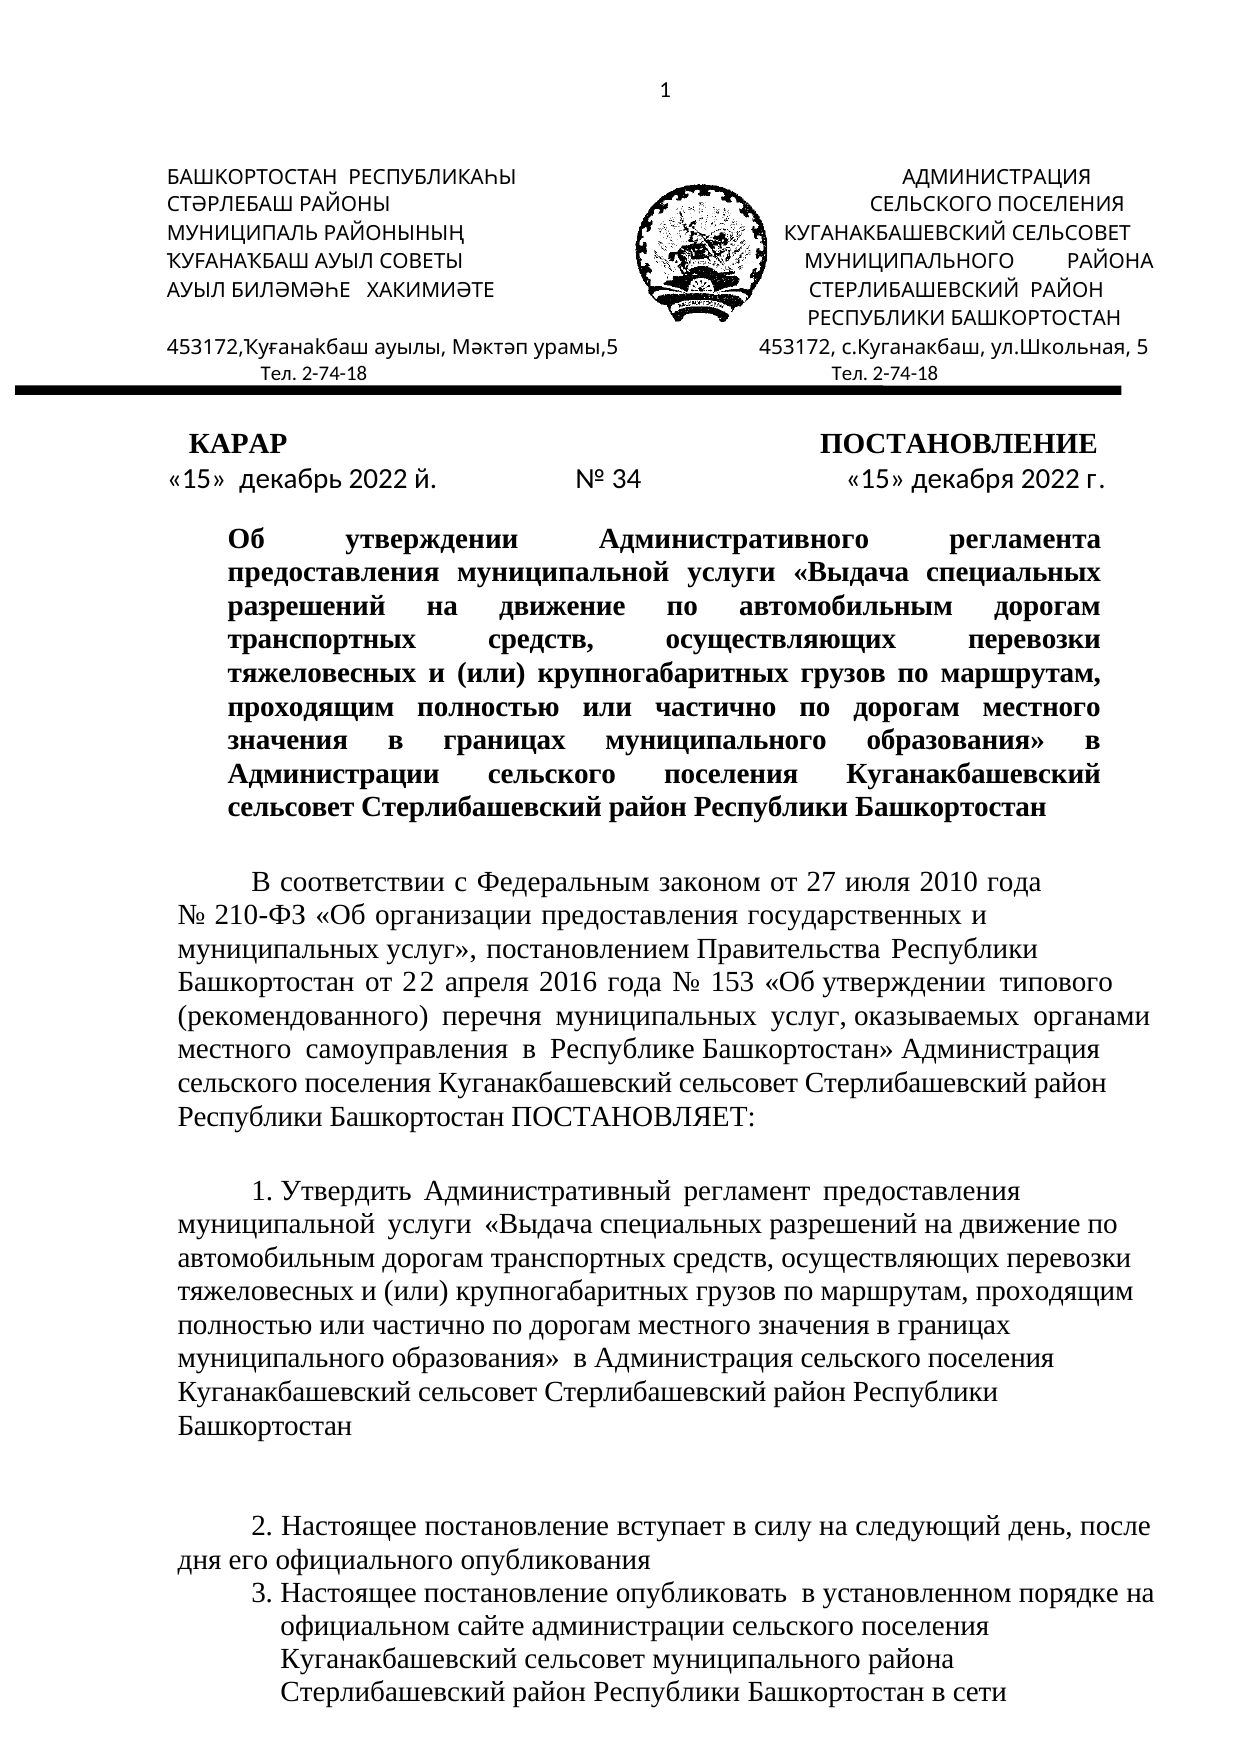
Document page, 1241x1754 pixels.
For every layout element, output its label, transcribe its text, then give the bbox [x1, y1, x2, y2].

text «15» декабрь 2022 й. № 34 «15» декабря 2022 г. [167, 460, 1163, 495]
text В соответствии с Федеральным законом от 27 июля 2010 года № 210-ФЗ «Об организации предоставления государственных и муниципальных услуг», постановлением Правительства Республики Башкортостан от 22 апреля 2016 года № 153 «Об утверждении типового (рекомендованного) перечня муниципальных услуг, оказываемых органами местного самоуправления в Республике Башкортостан» Администрация сельского поселения Куганакбашевский сельсовет Стерлибашевский район Республики Башкортостан ПОСТАНОВЛЯЕТ: [177, 864, 1152, 1132]
text ҠУFАНАҠБАШ АУЫЛ СОВЕТЫ МУНИЦИПАЛЬНОГО РАЙОНА [167, 246, 1163, 275]
subtitle КАРАР ПОСТАНОВЛЕНИЕ [167, 426, 1162, 460]
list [251, 1576, 1163, 1708]
text БАШKОРТОСТАН РЕСПУБЛИКАҺЫ АДМИНИСТРАЦИЯ [152, 164, 1163, 189]
text СТӘРЛЕБАШ РАЙОНЫ СЕЛЬСКОГО ПОСЕЛЕНИЯ МУНИЦИПАЛЬ РАЙОНЫНЫҢ КУГАНАКБАШЕВСКИЙ СЕЛЬСОВЕТ [167, 189, 1163, 246]
text Тел. 2-74-18 Тел. 2-74-18 [167, 360, 1163, 386]
text АУЫЛ БИЛӘМӘҺЕ ХАКИМИӘТЕ СТЕРЛИБАШЕВСКИЙ РАЙОН РЕСПУБЛИКИ БАШКОРТОСТАН [167, 275, 1163, 332]
text 453172,Ҡуғанаkбаш ауылы, Мәктәп урамы,5 453172, с.Куганакбаш, ул.Школьная, 5 [167, 332, 1163, 360]
list Настоящее постановление вступает в силу на следующий день, после дня его официального опубликования [177, 1509, 1152, 1576]
text Об утверждении Административного регламента предоставления муниципальной услуги «Выдача специальных разрешений на движение по автомобильным дорогам транспортных средств, осуществляющих перевозки тяжеловесных и (или) крупногабаритных грузов по маршрутам, проходящим полностью или частично по дорогам местного значения в границах муниципального образования» в Администрации сельского поселения Куганакбашевский сельсовет Стерлибашевский район Республики Башкортостан [227, 521, 1101, 823]
text 1. Утвердить Административный регламент предоставления муниципальной услуги «Выдача специальных разрешений на движение по автомобильным дорогам транспортных средств, осуществляющих перевозки тяжеловесных и (или) крупногабаритных грузов по маршрутам, проходящим полностью или частично по дорогам местного значения в границах муниципального образования» в Администрация сельского поселения Куганакбашевский сельсовет Стерлибашевский район Республики Башкортостан [177, 1173, 1152, 1441]
